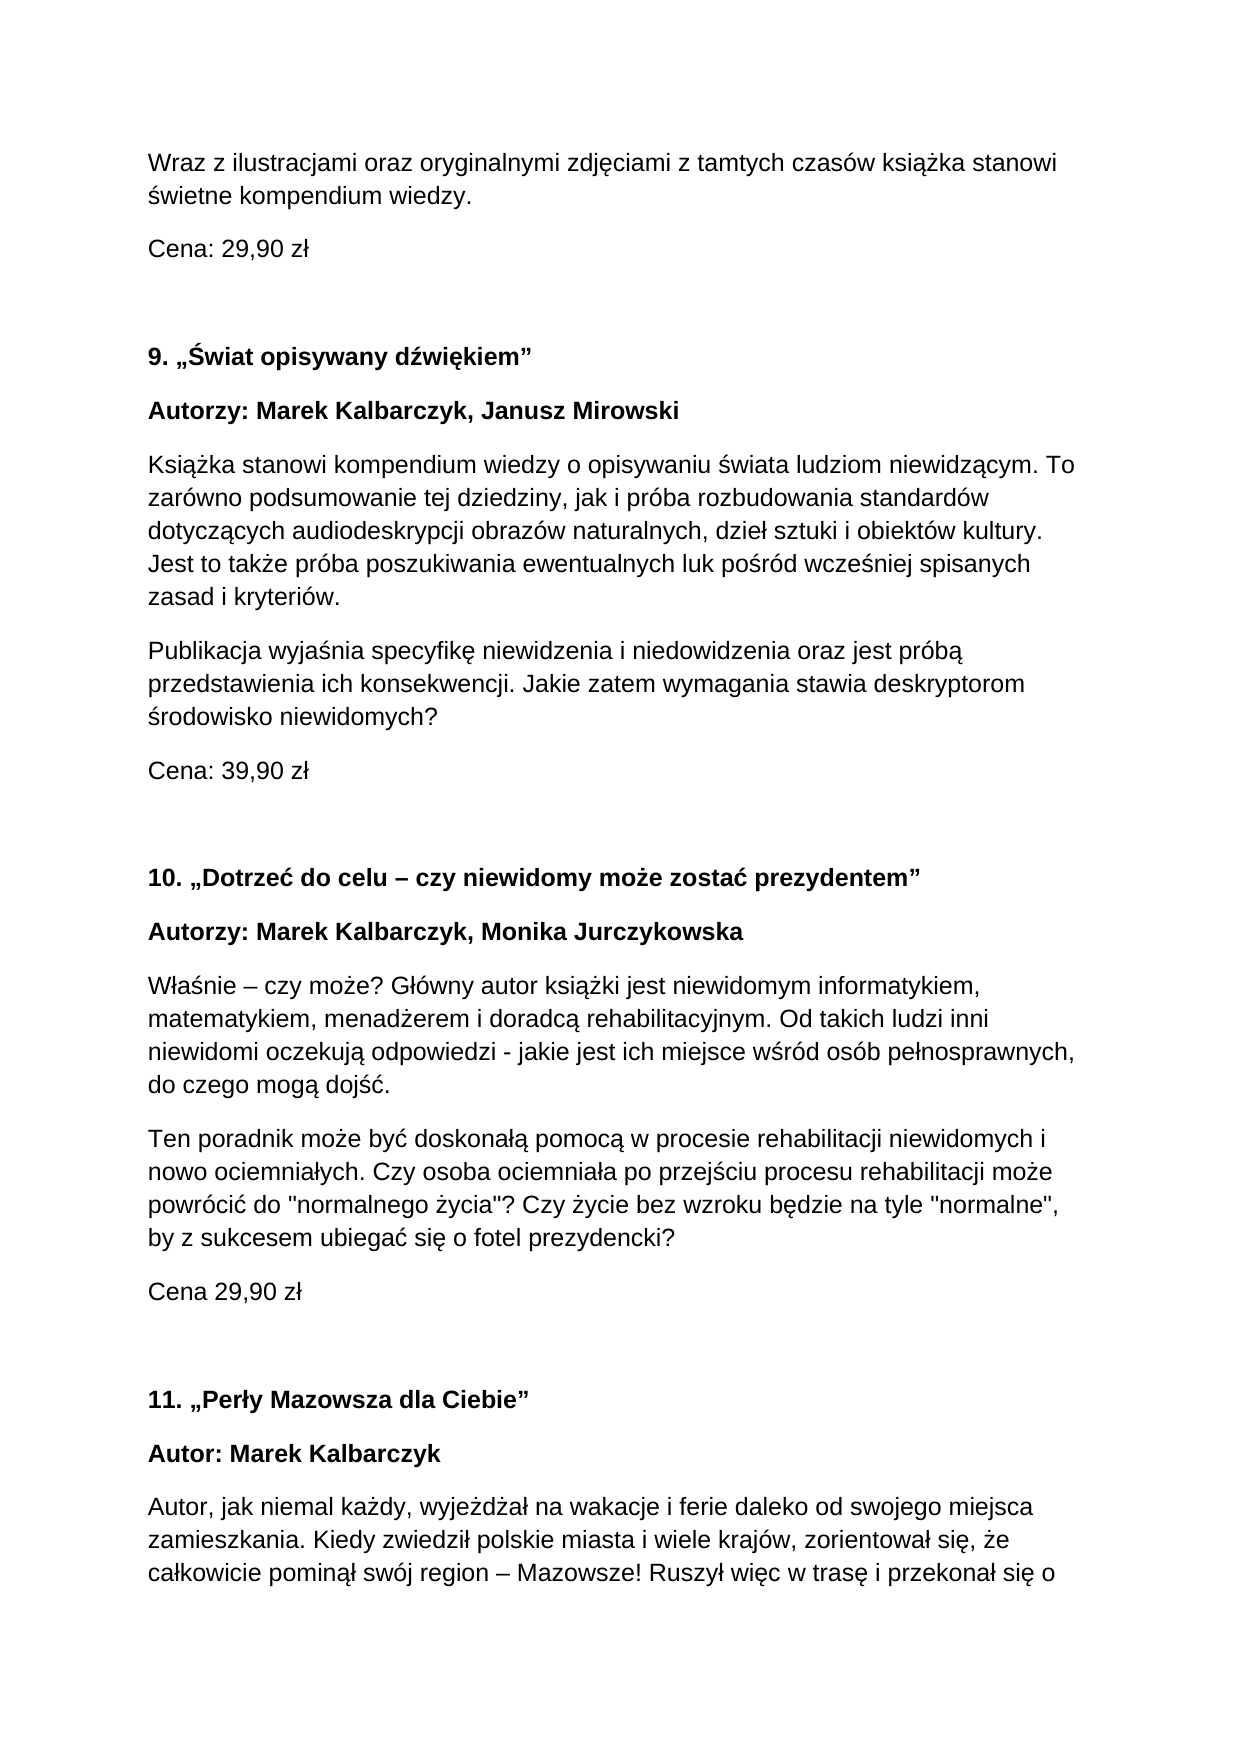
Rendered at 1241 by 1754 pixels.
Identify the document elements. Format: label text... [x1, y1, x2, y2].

text Wraz z ilustracjami oraz oryginalnymi zdjęciami z tamtych czasów książka stanowi świetne kompendium wiedzy. [148, 148, 1093, 209]
text Ten poradnik może być doskonałą pomocą w procesie rehabilitacji niewidomych i nowo ociemniałych. Czy osoba ociemniała po przejściu procesu rehabilitacji może powrócić do "normalnego życia"? Czy życie bez wzroku będzie na tyle "normalne", by z sukcesem ubiegać się o fotel prezydencki? [148, 1124, 1093, 1252]
text Cena 29,90 zł [148, 1277, 1093, 1306]
text Cena: 39,90 zł [148, 756, 1093, 784]
text Autorzy: Marek Kalbarczyk, Janusz Mirowski [148, 396, 1093, 425]
text 9. „Świat opisywany dźwiękiem” [148, 342, 1093, 371]
text 11. „Perły Mazowsza dla Ciebie” [148, 1385, 1093, 1413]
text Cena: 29,90 zł [148, 234, 1093, 263]
text Autorzy: Marek Kalbarczyk, Monika Jurczykowska [148, 917, 1093, 946]
text Publikacja wyjaśnia specyfikę niewidzenia i niedowidzenia oraz jest próbą przedstawienia ich konsekwencji. Jakie zatem wymagania stawia deskryptorom środowisko niewidomych? [148, 636, 1093, 731]
text 10. „Dotrzeć do celu – czy niewidomy może zostać prezydentem” [148, 863, 1093, 892]
text Właśnie – czy może? Główny autor książki jest niewidomym informatykiem, matematykiem, menadżerem i doradcą rehabilitacyjnym. Od takich ludzi inni niewidomi oczekują odpowiedzi - jakie jest ich miejsce wśród osób pełnosprawnych, do czego mogą dojść. [148, 971, 1093, 1099]
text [148, 1492, 1093, 1587]
text Książka stanowi kompendium wiedzy o opisywaniu świata ludziom niewidzącym. To zarówno podsumowanie tej dziedziny, jak i próba rozbudowania standardów dotyczących audiodeskrypcji obrazów naturalnych, dzieł sztuki i obiektów kultury. Jest to także próba poszukiwania ewentualnych luk pośród wcześniej spisanych zasad i kryteriów. [148, 450, 1093, 611]
text Autor: Marek Kalbarczyk [148, 1438, 1093, 1467]
